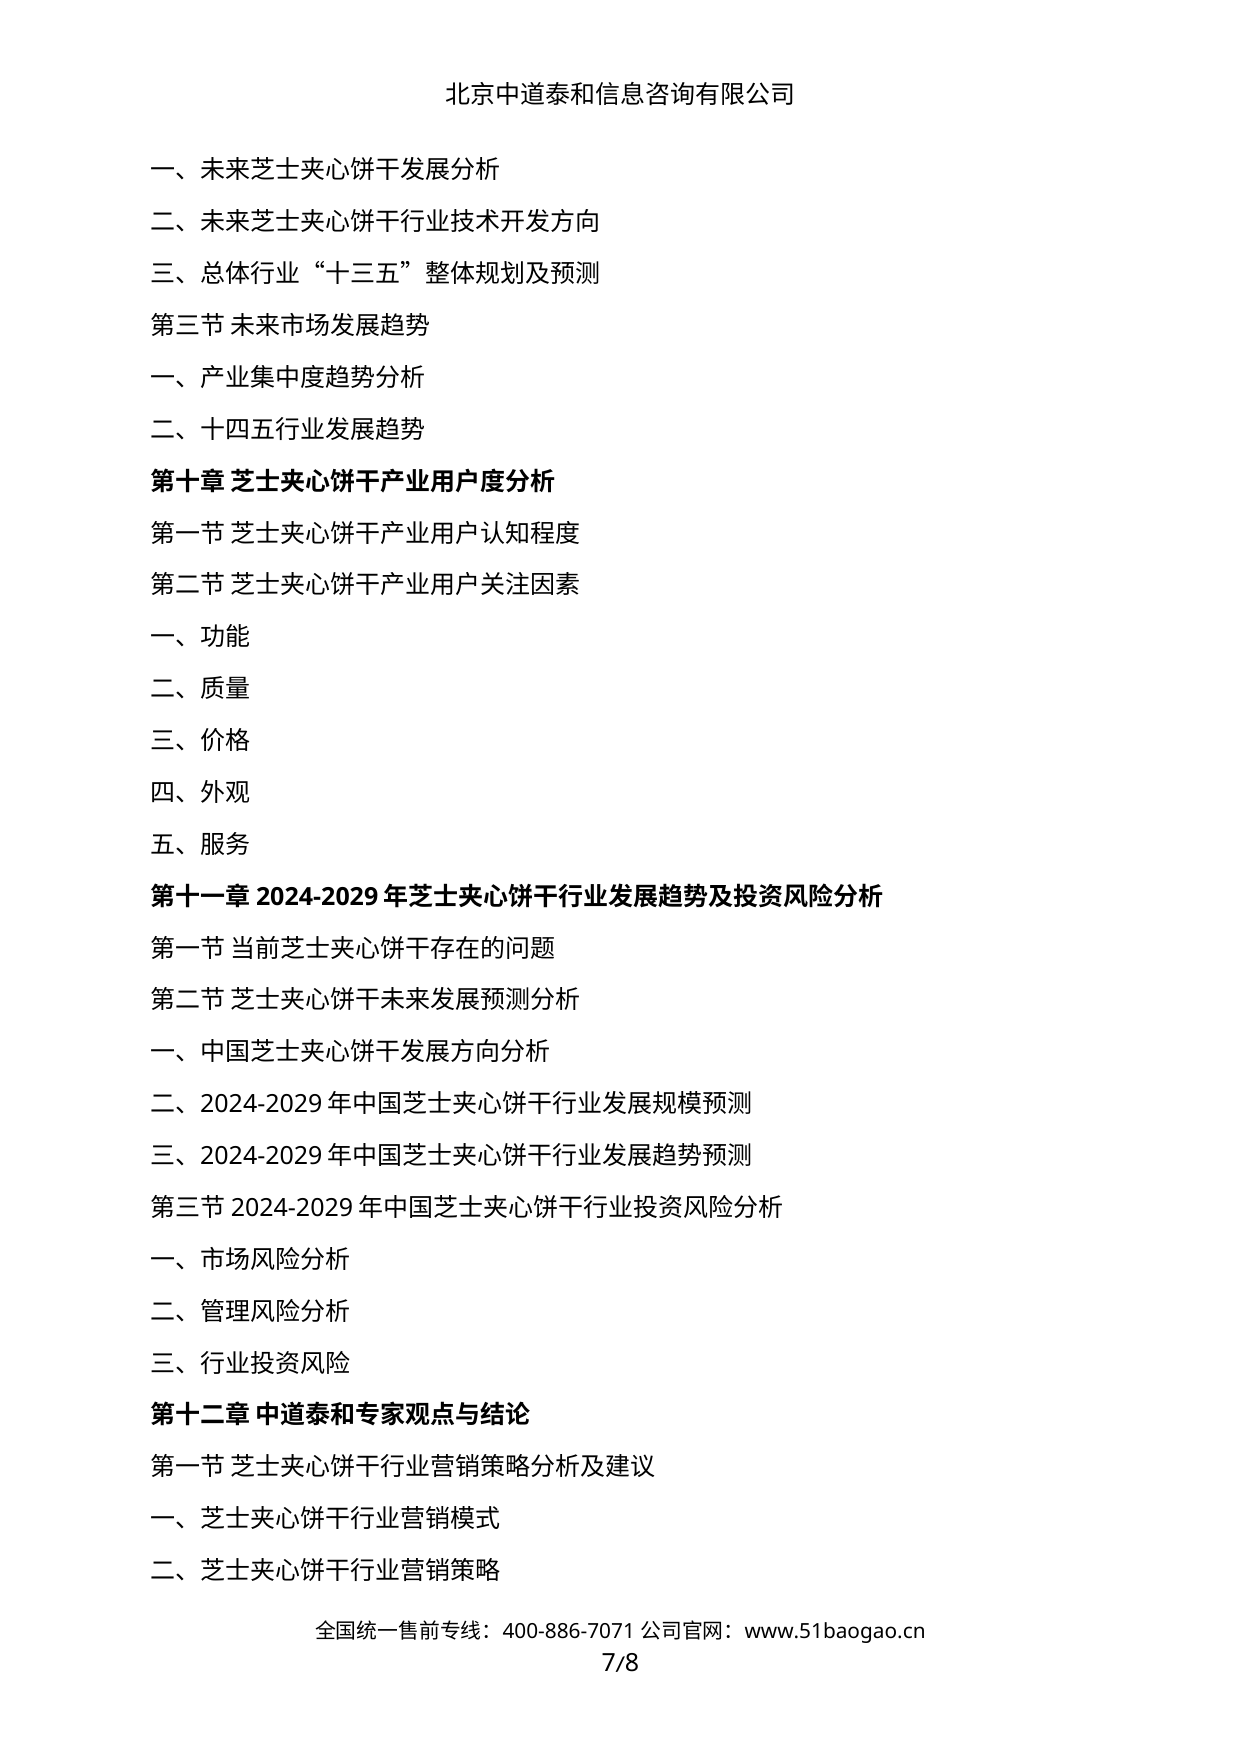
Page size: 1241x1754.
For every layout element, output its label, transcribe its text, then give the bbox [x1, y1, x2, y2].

text 二、未来芝士夹心饼干行业技术开发方向 [150, 202, 1090, 238]
text 一、未来芝士夹心饼干发展分析 [150, 150, 1090, 186]
text 三、价格 [150, 721, 1090, 757]
text 二、十四五行业发展趋势 [150, 409, 1090, 446]
text 四、外观 [150, 772, 1090, 809]
text 二、芝士夹心饼干行业营销策略 [150, 1551, 1090, 1587]
text 第二节 芝士夹心饼干产业用户关注因素 [150, 565, 1090, 601]
text 三、行业投资风险 [150, 1343, 1090, 1379]
text 第一节 芝士夹心饼干产业用户认知程度 [150, 513, 1090, 549]
text 第十一章 2024-2029年芝士夹心饼干行业发展趋势及投资风险分析 [150, 876, 1090, 912]
text 第三节 未来市场发展趋势 [150, 306, 1090, 342]
text 二、质量 [150, 669, 1090, 705]
text 一、产业集中度趋势分析 [150, 357, 1090, 394]
text 三、2024-2029年中国芝士夹心饼干行业发展趋势预测 [150, 1136, 1090, 1172]
text 一、中国芝士夹心饼干发展方向分析 [150, 1032, 1090, 1068]
text 第一节 芝士夹心饼干行业营销策略分析及建议 [150, 1447, 1090, 1483]
text 五、服务 [150, 824, 1090, 861]
text 一、市场风险分析 [150, 1239, 1090, 1276]
text 二、2024-2029年中国芝士夹心饼干行业发展规模预测 [150, 1084, 1090, 1120]
text 二、管理风险分析 [150, 1291, 1090, 1327]
text 三、总体行业“十三五”整体规划及预测 [150, 254, 1090, 290]
text 第一节 当前芝士夹心饼干存在的问题 [150, 928, 1090, 964]
text 一、功能 [150, 617, 1090, 653]
text 第三节 2024-2029年中国芝士夹心饼干行业投资风险分析 [150, 1187, 1090, 1224]
text 第十章 芝士夹心饼干产业用户度分析 [150, 461, 1090, 497]
text 一、芝士夹心饼干行业营销模式 [150, 1499, 1090, 1535]
text 第二节 芝士夹心饼干未来发展预测分析 [150, 980, 1090, 1016]
text 第十二章 中道泰和专家观点与结论 [150, 1395, 1090, 1431]
